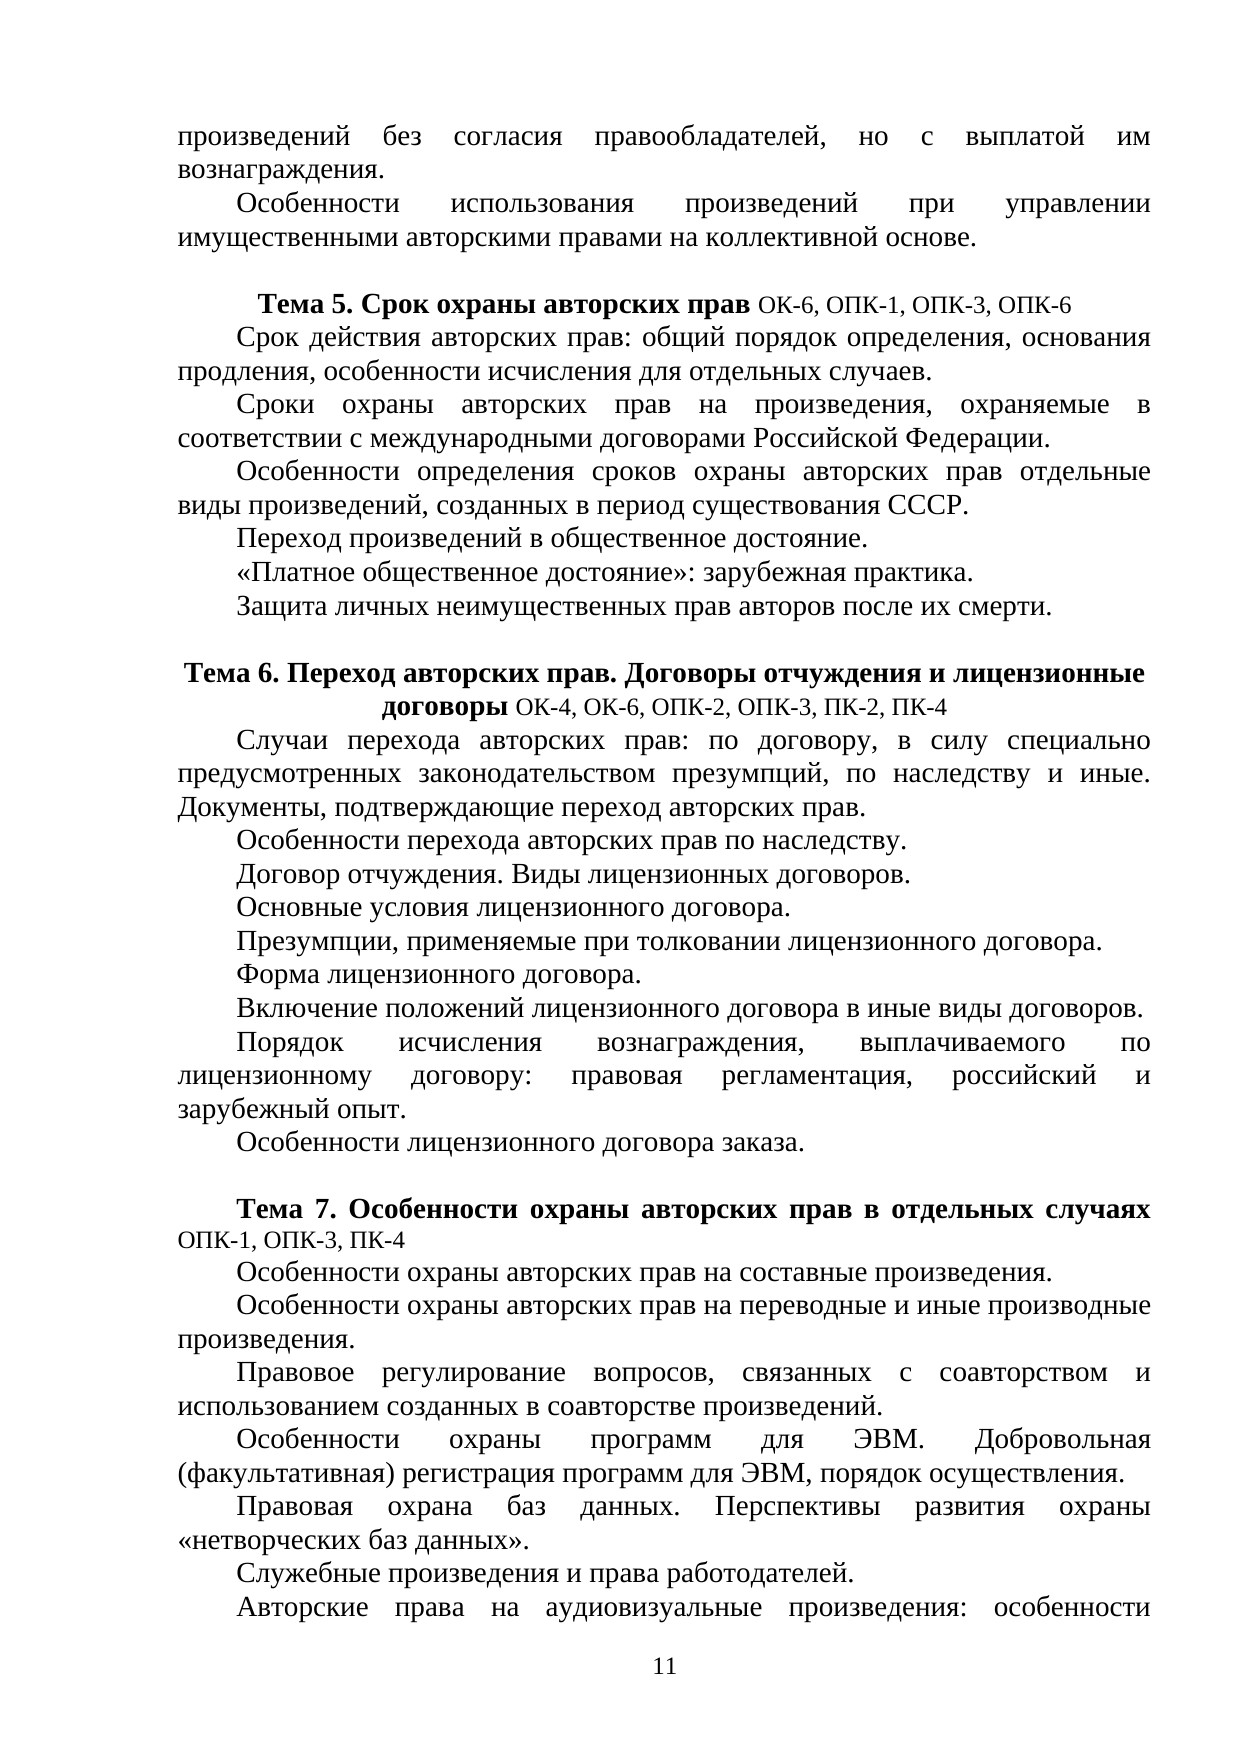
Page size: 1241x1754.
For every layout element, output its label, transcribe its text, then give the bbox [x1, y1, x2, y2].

text Особенности охраны авторских прав на переводные и иные производные произведения. [177, 1287, 1152, 1354]
text Особенности определения сроков охраны авторских прав отдельные виды произведений, созданных в период существования СССР. [177, 453, 1152, 521]
text Особенности лицензионного договора заказа. [177, 1124, 1152, 1158]
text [177, 1589, 1152, 1623]
text Тема 7. Особенности охраны авторских прав в отдельных случаях ОПК-1, ОПК-3, ПК-4 [177, 1191, 1152, 1254]
text Правовое регулирование вопросов, связанных с соавторством и использованием созданных в соавторстве произведений. [177, 1354, 1152, 1421]
text Форма лицензионного договора. [177, 957, 1152, 990]
text Презумпции, применяемые при толковании лицензионного договора. [177, 923, 1152, 957]
text Тема 6. Переход авторских прав. Договоры отчуждения и лицензионные договоры ОК-4, ОК-6, ОПК-2, ОПК-3, ПК-2, ПК-4 [177, 655, 1152, 722]
text Договор отчуждения. Виды лицензионных договоров. [177, 856, 1152, 889]
text Особенности использования произведений при управлении имущественными авторскими правами на коллективной основе. [177, 185, 1152, 252]
text Срок действия авторских прав: общий порядок определения, основания продления, особенности исчисления для отдельных случаев. [177, 319, 1152, 386]
text Переход произведений в общественное достояние. [177, 521, 1152, 554]
text Сроки охраны авторских прав на произведения, охраняемые в соответствии с международными договорами Российской Федерации. [177, 386, 1152, 453]
text «Платное общественное достояние»: зарубежная практика. [177, 554, 1152, 588]
text Включение положений лицензионного договора в иные виды договоров. [177, 990, 1152, 1024]
text Основные условия лицензионного договора. [177, 889, 1152, 923]
text Особенности охраны авторских прав на составные произведения. [177, 1254, 1152, 1287]
text Порядок исчисления вознаграждения, выплачиваемого по лицензионному договору: правовая регламентация, российский и зарубежный опыт. [177, 1024, 1152, 1124]
text Правовая охрана баз данных. Перспективы развития охраны «нетворческих баз данных». [177, 1488, 1152, 1556]
text Защита личных неимущественных прав авторов после их смерти. [177, 588, 1152, 621]
text Особенности охраны программ для ЭВМ. Добровольная (факультативная) регистрация программ для ЭВМ, порядок осуществления. [177, 1421, 1152, 1488]
text Особенности перехода авторских прав по наследству. [177, 822, 1152, 856]
text Служебные произведения и права работодателей. [177, 1556, 1152, 1589]
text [177, 118, 1152, 185]
text Случаи перехода авторских прав: по договору, в силу специально предусмотренных законодательством презумпций, по наследству и иные. Документы, подтверждающие переход авторских прав. [177, 722, 1152, 822]
text Тема 5. Срок охраны авторских прав ОК-6, ОПК-1, ОПК-3, ОПК-6 [177, 286, 1152, 319]
